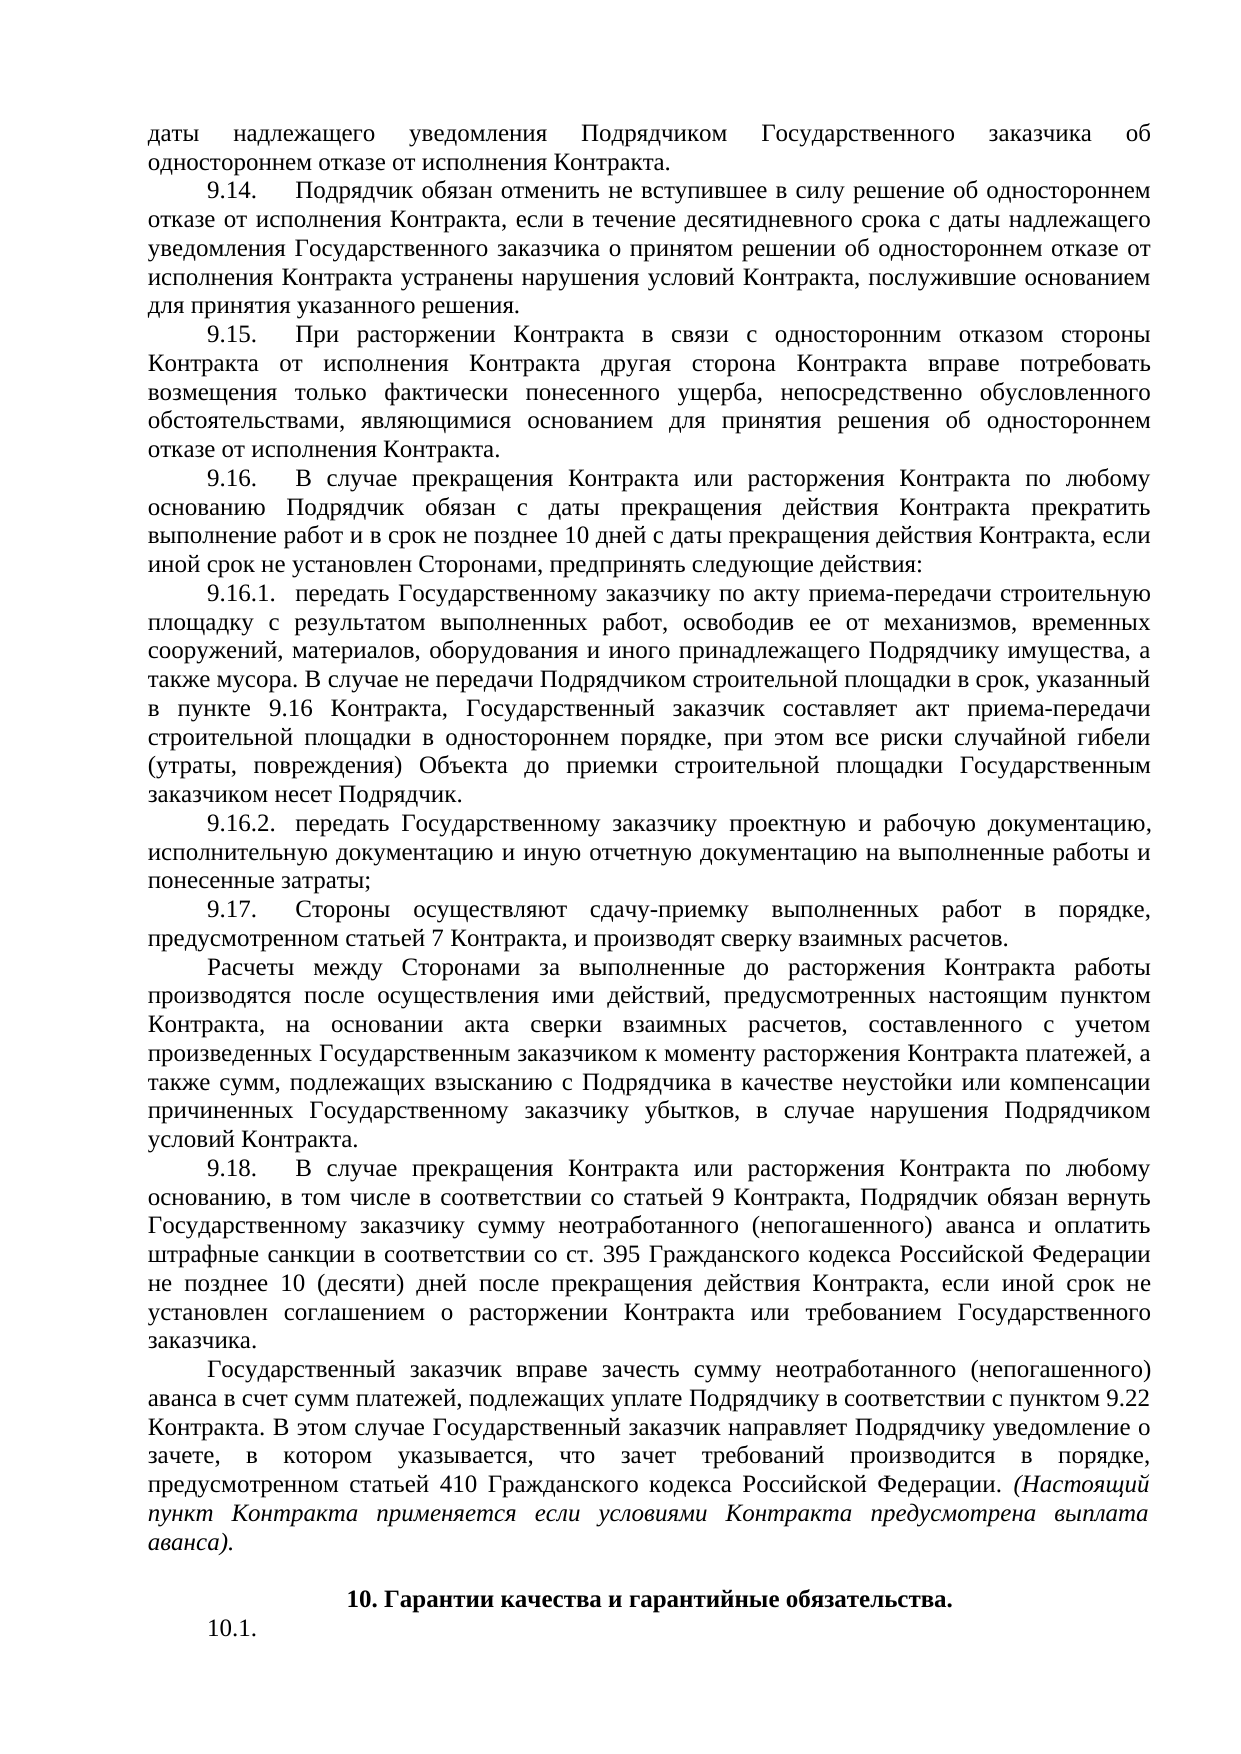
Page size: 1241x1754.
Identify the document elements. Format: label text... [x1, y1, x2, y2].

list передать Государственному заказчику по акту приема-передачи строительную площадку с результатом выполненных работ, освободив ее от механизмов, временных сооружений, материалов, оборудования и иного принадлежащего Подрядчику имущества, а также мусора. В случае не передачи Подрядчиком строительной площадки в срок, указанный в пункте 9.16 Контракта, Государственный заказчик составляет акт приема-передачи строительной площадки в одностороннем порядке, при этом все риски случайной гибели (утраты, повреждения) Объекта до приемки строительной площадки Государственным заказчиком несет Подрядчик. [148, 578, 1152, 808]
list В случае прекращения Контракта или расторжения Контракта по любому основанию, в том числе в соответствии со статьей 9 Контракта, Подрядчик обязан вернуть Государственному заказчику сумму неотработанного (непогашенного) аванса и оплатить штрафные санкции в соответствии со ст. 395 Гражданского кодекса Российской Федерации не позднее 10 (десяти) дней после прекращения действия Контракта, если иной срок не установлен соглашением о расторжении Контракта или требованием Государственного заказчика. [148, 1153, 1152, 1354]
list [148, 1613, 1152, 1642]
list В случае прекращения Контракта или расторжения Контракта по любому основанию Подрядчик обязан с даты прекращения действия Контракта прекратить выполнение работ и в срок не позднее 10 дней с даты прекращения действия Контракта, если иной срок не установлен Сторонами, предпринять следующие действия: [148, 463, 1152, 578]
text Расчеты между Сторонами за выполненные до расторжения Контракта работы производятся после осуществления ими действий, предусмотренных настоящим пунктом Контракта, на основании акта сверки взаимных расчетов, составленного с учетом произведенных Государственным заказчиком к моменту расторжения Контракта платежей, а также сумм, подлежащих взысканию с Подрядчика в качестве неустойки или компенсации причиненных Государственному заказчику убытков, в случае нарушения Подрядчиком условий Контракта. [148, 952, 1152, 1153]
list Стороны осуществляют сдачу-приемку выполненных работ в порядке, предусмотренном статьей 7 Контракта, и производят сверку взаимных расчетов. [148, 894, 1152, 952]
list передать Государственному заказчику проектную и рабочую документацию, исполнительную документацию и иную отчетную документацию на выполненные работы и понесенные затраты; [148, 808, 1152, 894]
list При расторжении Контракта в связи с односторонним отказом стороны Контракта от исполнения Контракта другая сторона Контракта вправе потребовать возмещения только фактически понесенного ущерба, непосредственно обусловленного обстоятельствами, являющимися основанием для принятия решения об одностороннем отказе от исполнения Контракта. [148, 319, 1152, 463]
list Гарантии качества и гарантийные обязательства. [148, 1584, 1152, 1613]
list Подрядчик обязан отменить не вступившее в силу решение об одностороннем отказе от исполнения Контракта, если в течение десятидневного срока с даты надлежащего уведомления Государственного заказчика о принятом решении об одностороннем отказе от исполнения Контракта устранены нарушения условий Контракта, послужившие основанием для принятия указанного решения. [148, 176, 1152, 319]
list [148, 118, 1152, 176]
text Государственный заказчик вправе зачесть сумму неотработанного (непогашенного) аванса в счет сумм платежей, подлежащих уплате Подрядчику в соответствии с пунктом 9.22 Контракта. В этом случае Государственный заказчик направляет Подрядчику уведомление о зачете, в котором указывается, что зачет требований производится в порядке, предусмотренном статьей 410 Гражданского кодекса Российской Федерации. (Настоящий пункт Контракта применяется если условиями Контракта предусмотрена выплата аванса). [148, 1354, 1152, 1556]
